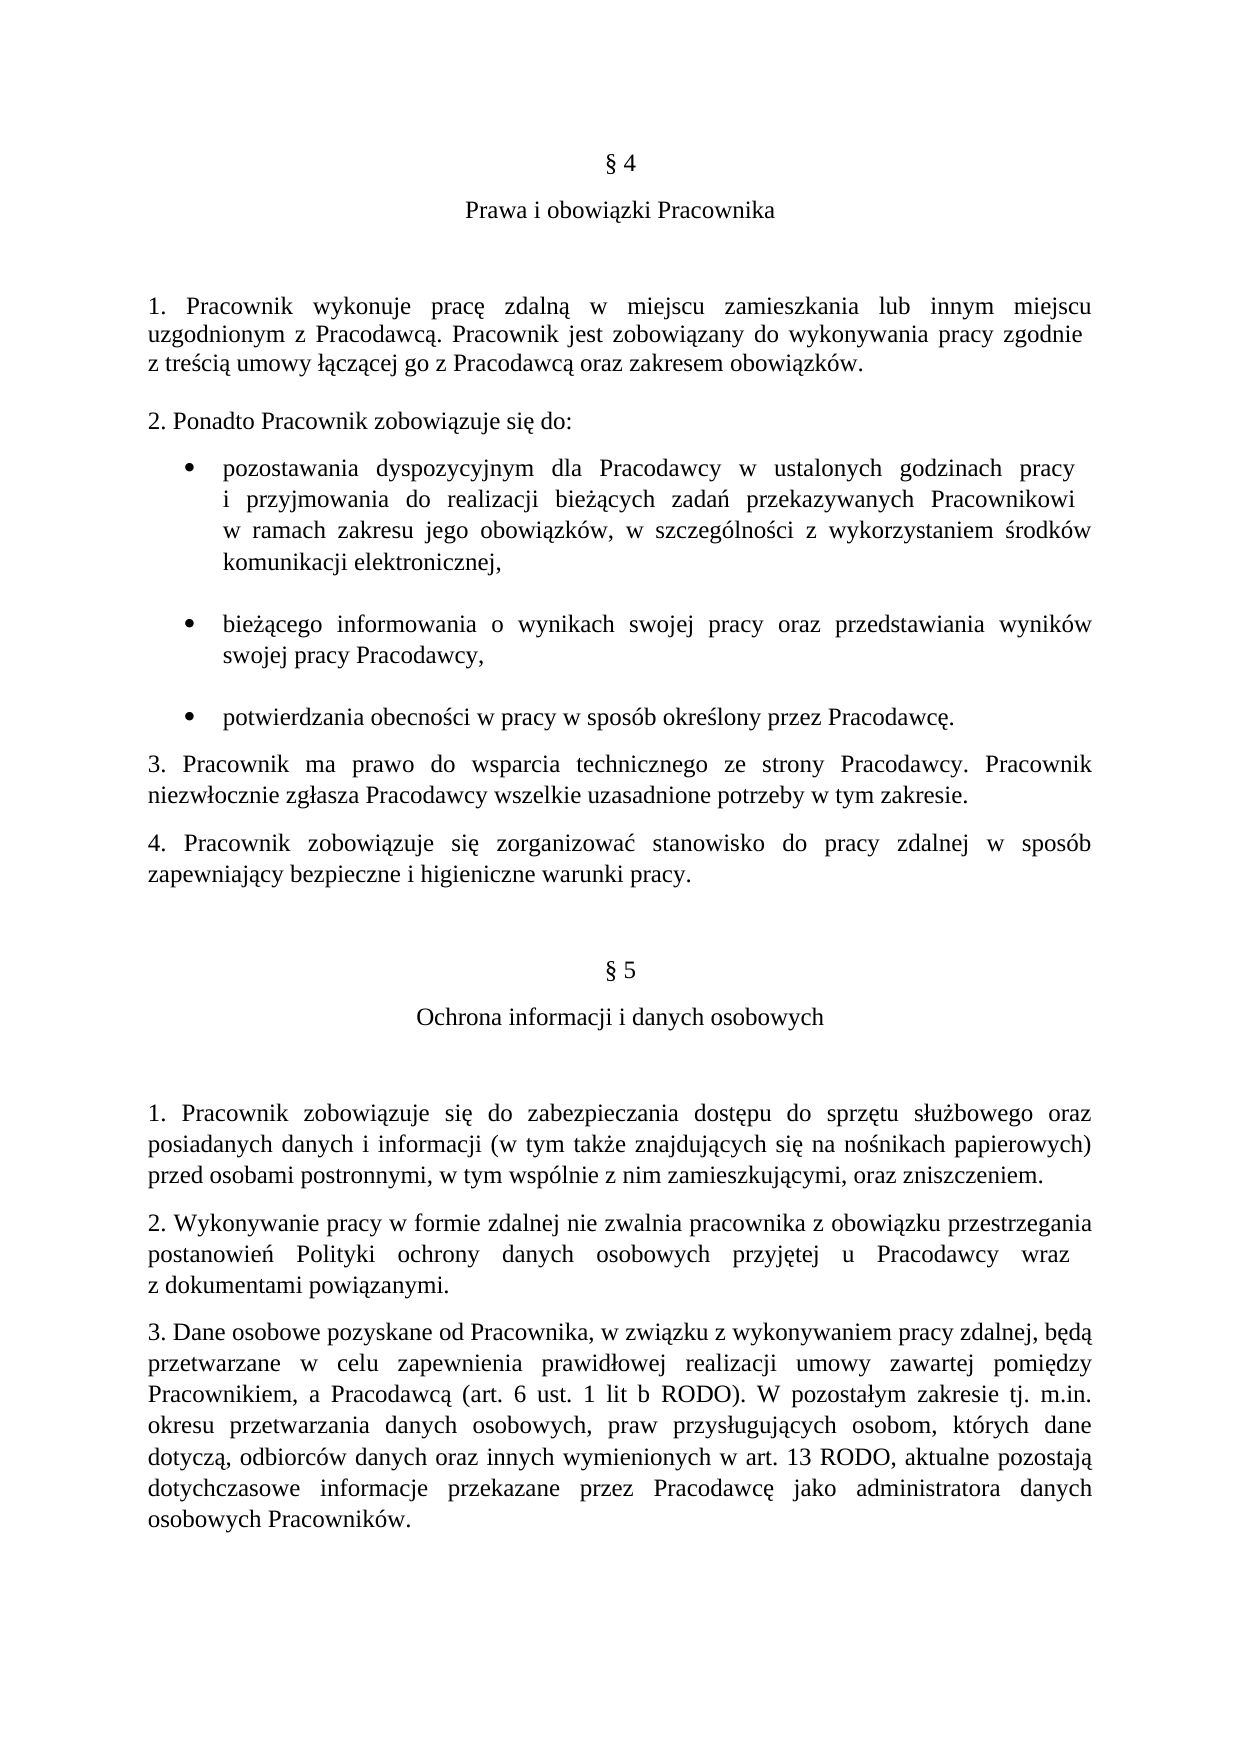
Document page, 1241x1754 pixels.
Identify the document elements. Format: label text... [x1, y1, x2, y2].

text 4. Pracownik zobowiązuje się zorganizować stanowisko do pracy zdalnej w sposób zapewniający bezpieczne i higieniczne warunki pracy. [148, 828, 1093, 888]
text 1. Pracownik wykonuje pracę zdalną w miejscu zamieszkania lub innym miejscu uzgodnionym z Pracodawcą. Pracownik jest zobowiązany do wykonywania pracy zgodnie z treścią umowy łączącej go z Pracodawcą oraz zakresem obowiązków. [148, 291, 1093, 377]
text 3. Pracownik ma prawo do wsparcia technicznego ze strony Pracodawcy. Pracownik niezwłocznie zgłasza Pracodawcy wszelkie uzasadnione potrzeby w tym zakresie. [148, 749, 1093, 809]
text § 5 [148, 955, 1093, 983]
text 2. Ponadto Pracownik zobowiązuje się do: [148, 406, 1093, 434]
text Ochrona informacji i danych osobowych [148, 1002, 1093, 1031]
list potwierdzania obecności w pracy w sposób określony przez Pracodawcę. [185, 702, 1093, 731]
text 2. Wykonywanie pracy w formie zdalnej nie zwalnia pracownika z obowiązku przestrzegania postanowień Polityki ochrony danych osobowych przyjętej u Pracodawcy wraz z dokumentami powiązanymi. [148, 1208, 1093, 1298]
text § 4 [148, 148, 1093, 176]
text 1. Pracownik zobowiązuje się do zabezpieczania dostępu do sprzętu służbowego oraz posiadanych danych i informacji (w tym także znajdujących się na nośnikach papierowych) przed osobami postronnymi, w tym wspólnie z nim zamieszkującymi, oraz zniszczeniem. [148, 1098, 1093, 1189]
list bieżącego informowania o wynikach swojej pracy oraz przedstawiania wyników swojej pracy Pracodawcy, [185, 609, 1093, 668]
text Prawa i obowiązki Pracownika [148, 195, 1093, 224]
list pozostawania dyspozycyjnym dla Pracodawcy w ustalonych godzinach pracy i przyjmowania do realizacji bieżących zadań przekazywanych Pracownikowi w ramach zakresu jego obowiązków, w szczególności z wykorzystaniem środków komunikacji elektronicznej, [185, 453, 1093, 575]
text 3. Dane osobowe pozyskane od Pracownika, w związku z wykonywaniem pracy zdalnej, będą przetwarzane w celu zapewnienia prawidłowej realizacji umowy zawartej pomiędzy Pracownikiem, a Pracodawcą (art. 6 ust. 1 lit b RODO). W pozostałym zakresie tj. m.in. okresu przetwarzania danych osobowych, praw przysługujących osobom, których dane dotyczą, odbiorców danych oraz innych wymienionych w art. 13 RODO, aktualne pozostają dotychczasowe informacje przekazane przez Pracodawcę jako administratora danych osobowych Pracowników. [148, 1317, 1093, 1532]
